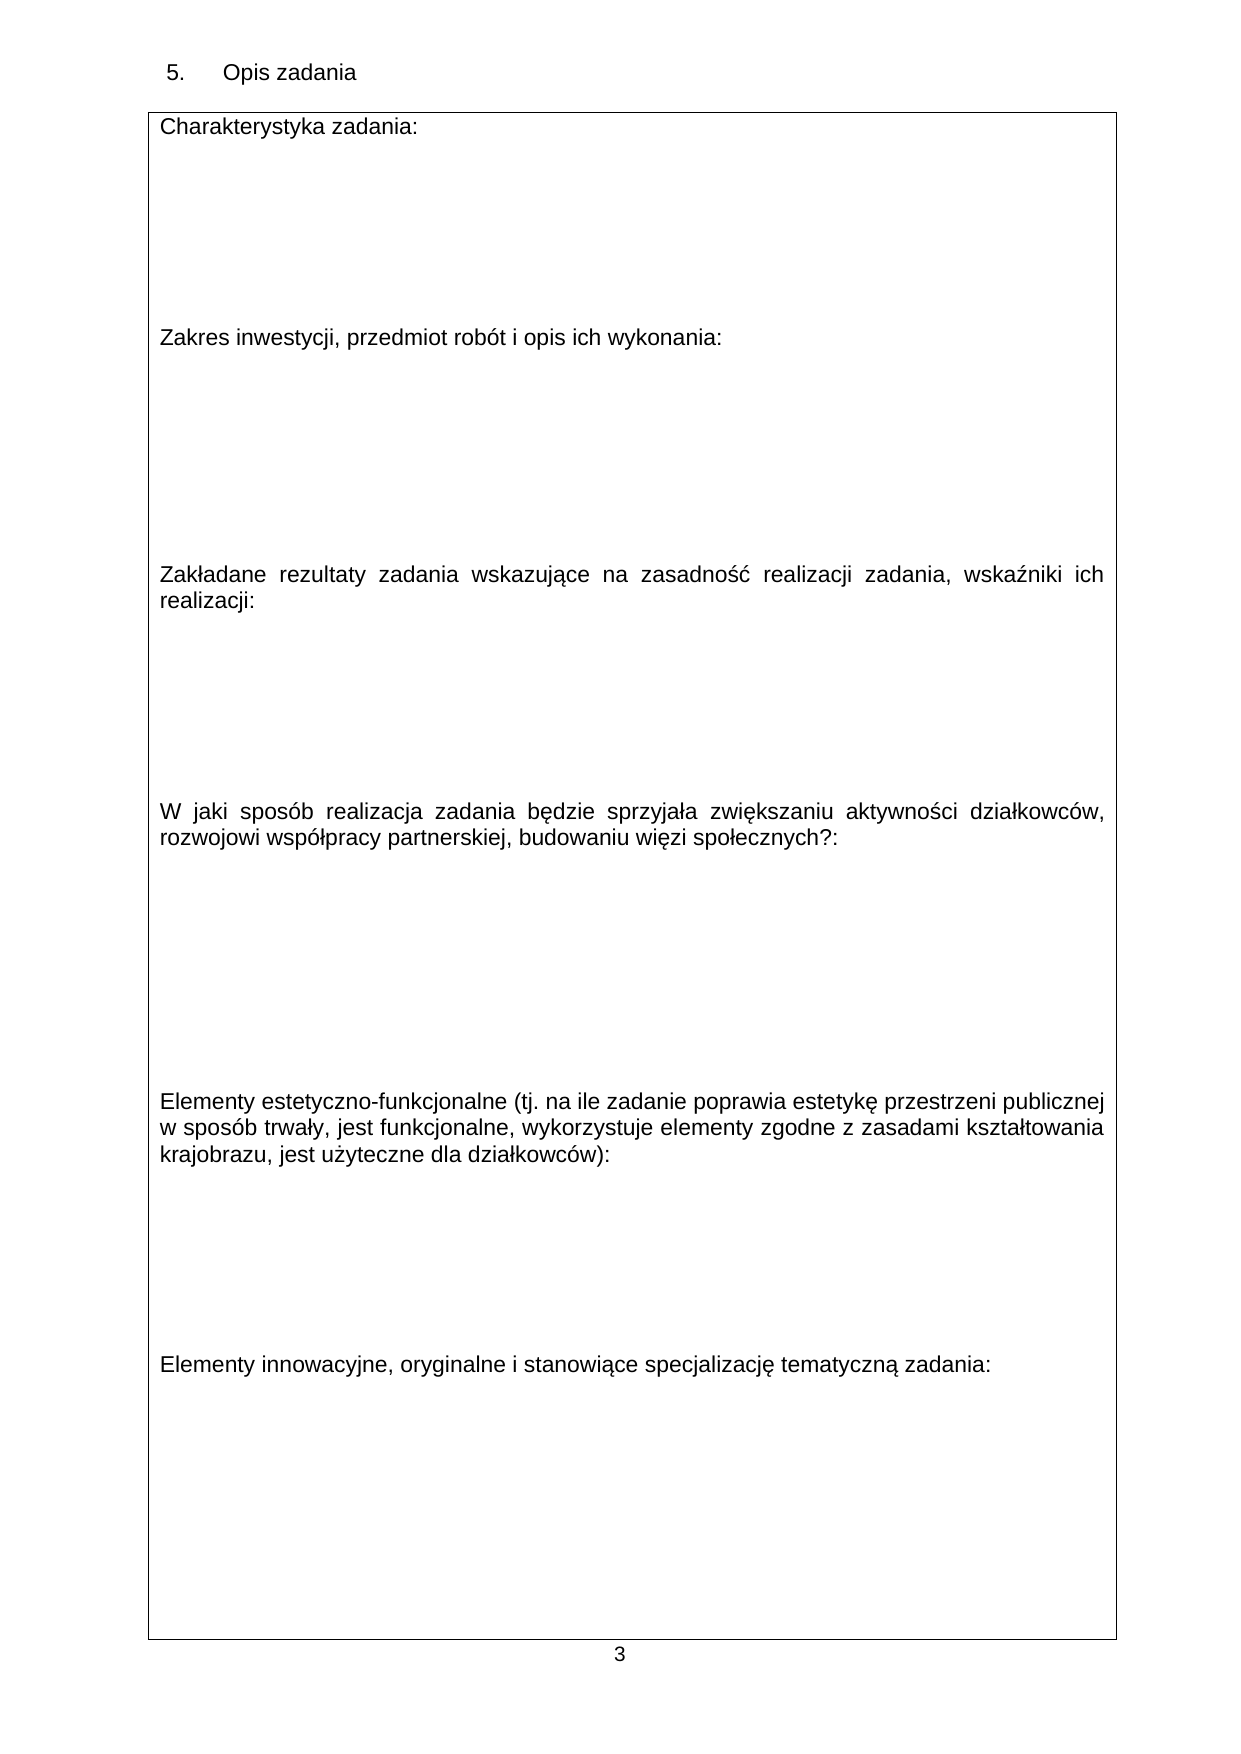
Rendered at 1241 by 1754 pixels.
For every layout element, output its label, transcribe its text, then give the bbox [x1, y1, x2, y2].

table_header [149, 113, 1116, 1639]
list Opis zadania [185, 59, 1092, 85]
